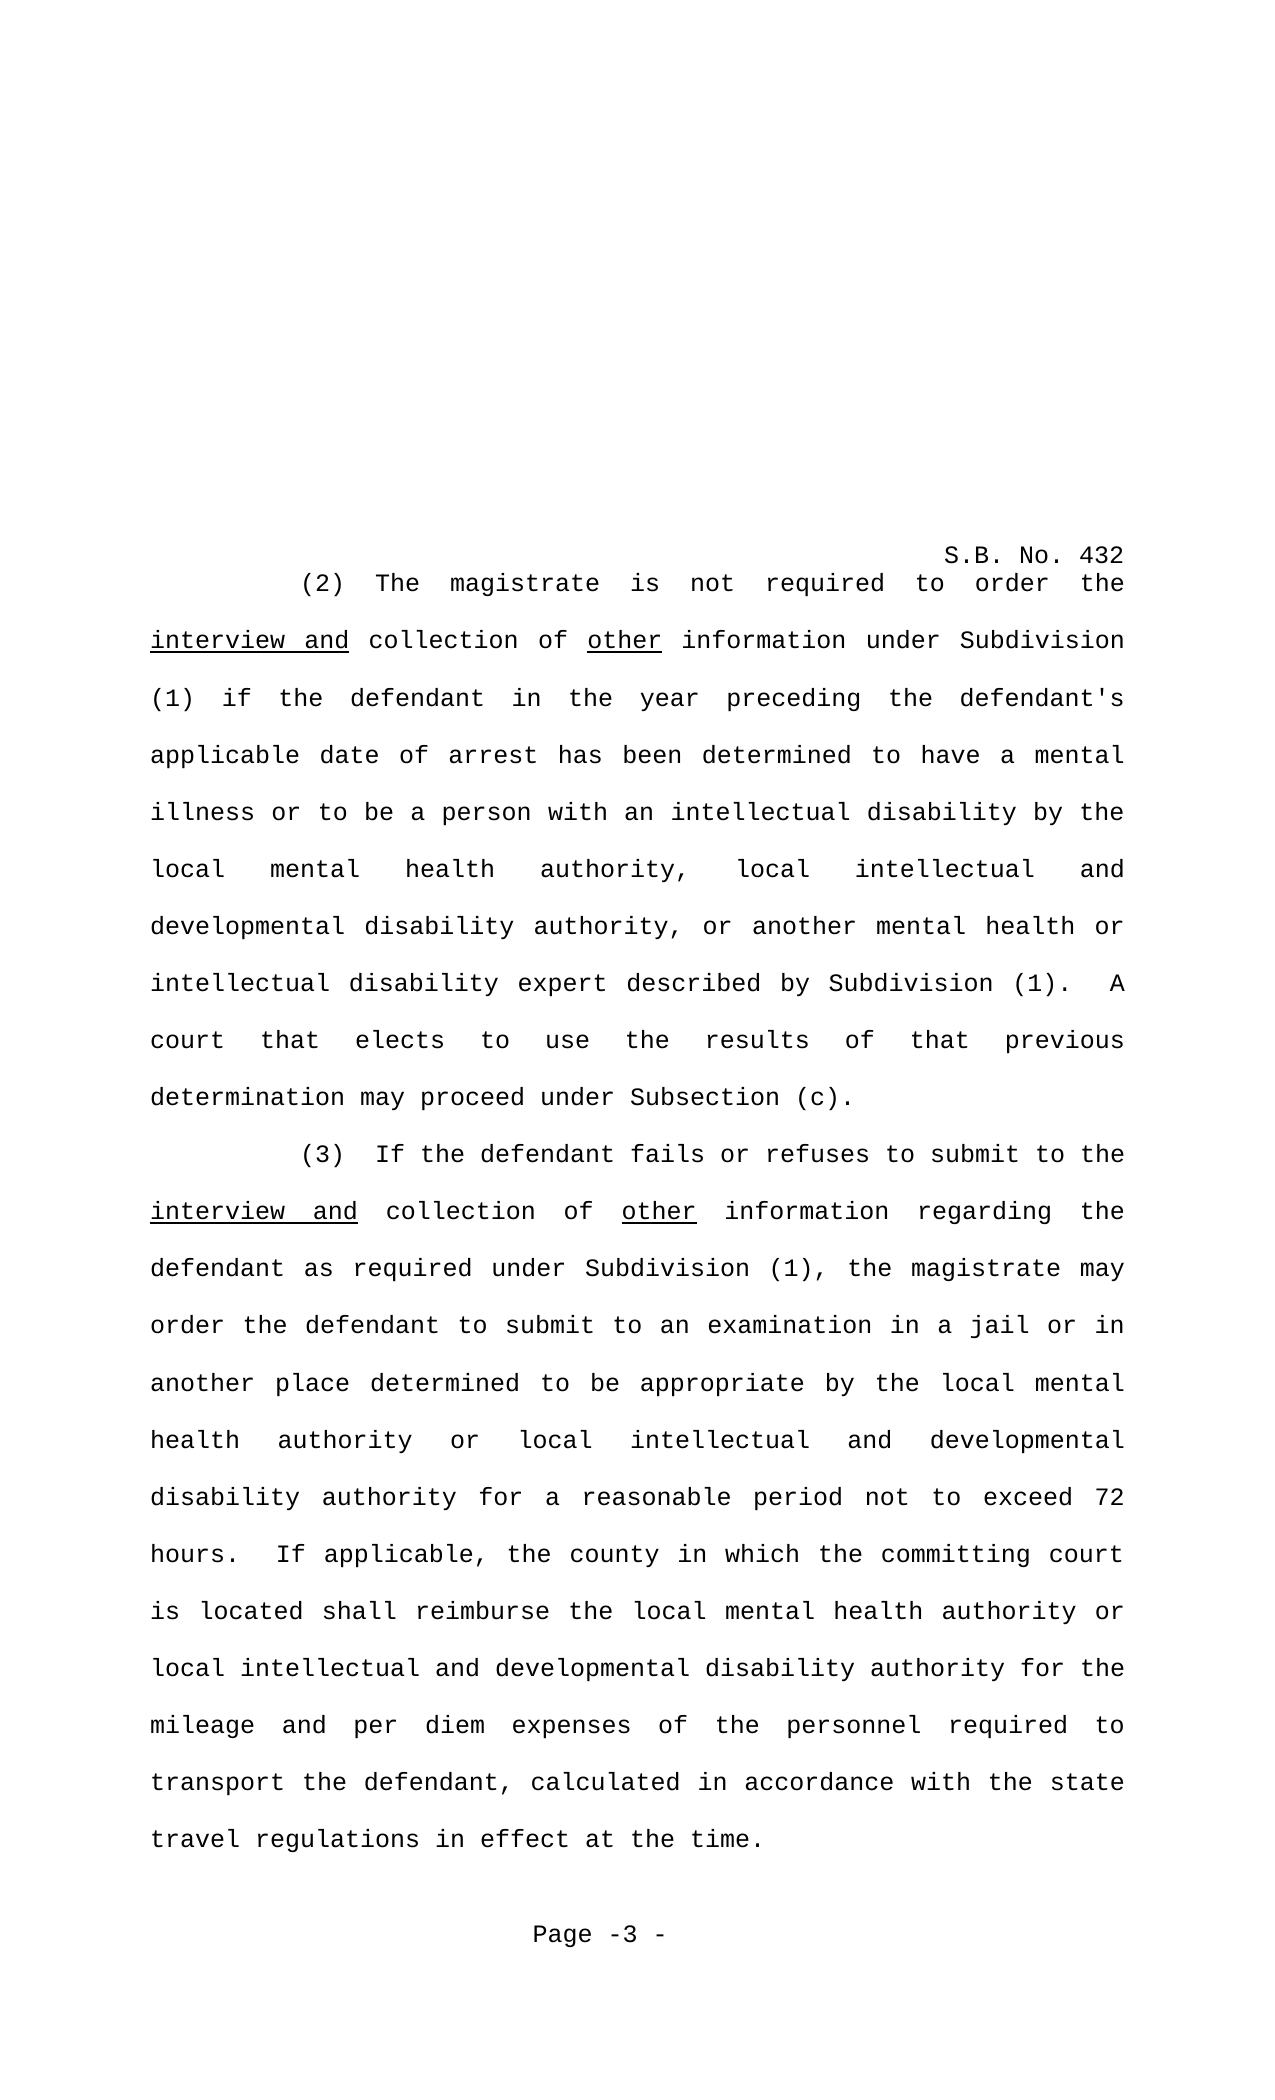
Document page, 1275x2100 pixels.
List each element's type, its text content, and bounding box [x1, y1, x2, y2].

text (3) If the defendant fails or refuses to submit to the interview and collection of other information regarding the defendant as required under Subdivision (1), the magistrate may order the defendant to submit to an examination in a jail or in another place determined to be appropriate by the local mental health authority or local intellectual and developmental disability authority for a reasonable period not to exceed 72 hours. If applicable, the county in which the committing court is located shall reimburse the local mental health authority or local intellectual and developmental disability authority for the mileage and per diem expenses of the personnel required to transport the defendant, calculated in accordance with the state travel regulations in effect at the time. [150, 1142, 1125, 1855]
text (2) The magistrate is not required to order the interview and collection of other information under Subdivision (1) if the defendant in the year preceding the defendant's applicable date of arrest has been determined to have a mental illness or to be a person with an intellectual disability by the local mental health authority, local intellectual and developmental disability authority, or another mental health or intellectual disability expert described by Subdivision (1). A court that elects to use the results of that previous determination may proceed under Subsection (c). [150, 571, 1125, 1113]
